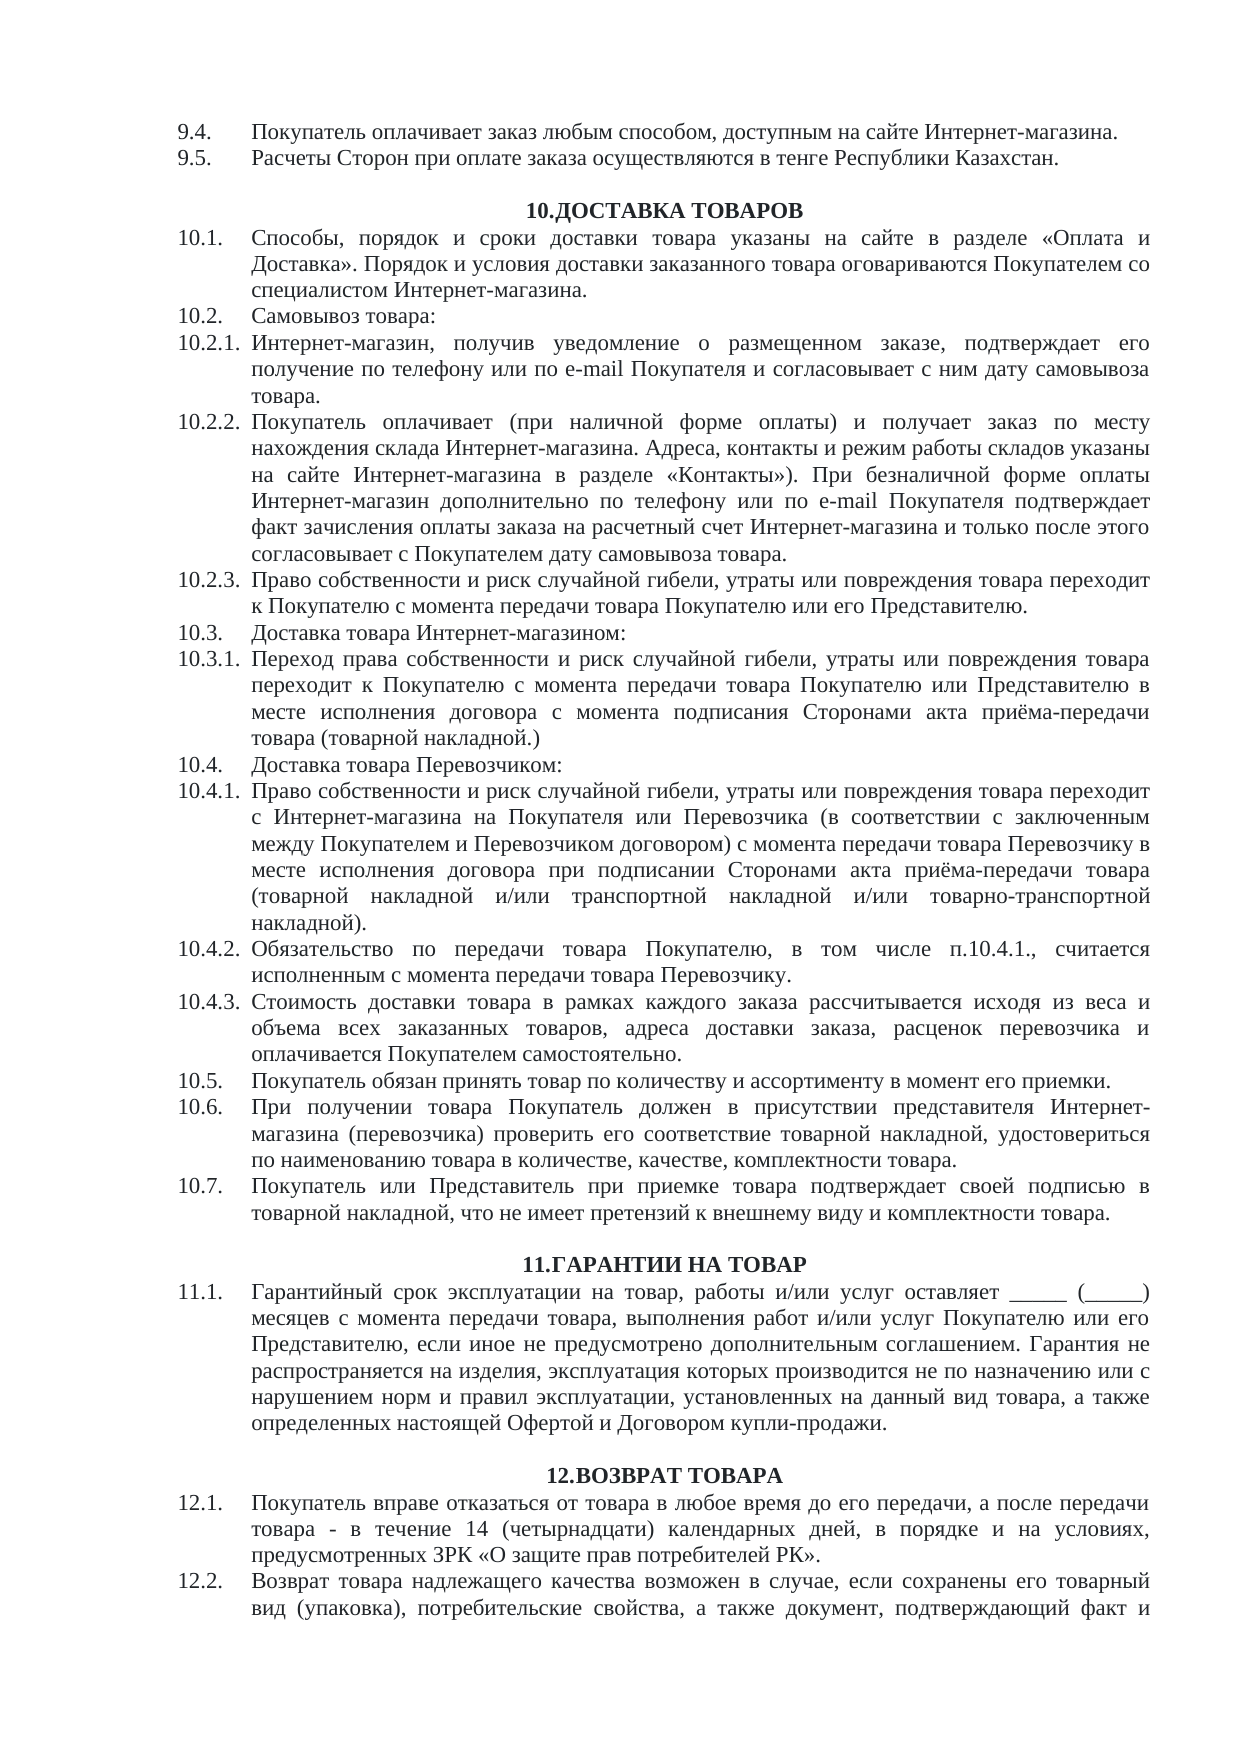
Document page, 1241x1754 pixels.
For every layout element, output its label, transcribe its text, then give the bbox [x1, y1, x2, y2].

list ГАРАНТИИ НА ТОВАР [177, 1251, 1152, 1278]
list При получении товара Покупатель должен в присутствии представителя Интернет-магазина (перевозчика) проверить его соответствие товарной накладной, удостовериться по наименованию товара в количестве, качестве, комплектности товара. [177, 1093, 1152, 1172]
list Самовывоз товара: [177, 303, 1152, 329]
list Способы, порядок и сроки доставки товара указаны на сайте в разделе «Оплата и Доставка». Порядок и условия доставки заказанного товара оговариваются Покупателем со специалистом Интернет-магазина. [177, 223, 1152, 303]
list Право собственности и риск случайной гибели, утраты или повреждения товара переходит к Покупателю с момента передачи товара Покупателю или его Представителю. [177, 566, 1152, 619]
list Право собственности и риск случайной гибели, утраты или повреждения товара переходит с Интернет-магазина на Покупателя или Перевозчика (в соответствии с заключенным между Покупателем и Перевозчиком договором) с момента передачи товара Перевозчику в месте исполнения договора при подписании Сторонами акта приёма-передачи товара (товарной накладной и/или транспортной накладной и/или товарно-транспортной накладной). [177, 777, 1152, 935]
list Доставка товара Интернет-магазином: [177, 619, 1152, 645]
list Гарантийный срок эксплуатации на товар, работы и/или услуг оставляет _____ (_____) месяцев с момента передачи товара, выполнения работ и/или услуг Покупателю или его Представителю, если иное не предусмотрено дополнительным соглашением. Гарантия не распространяется на изделия, эксплуатация которых производится не по назначению или с нарушением норм и правил эксплуатации, установленных на данный вид товара, а также определенных настоящей Офертой и Договором купли-продажи. [177, 1278, 1152, 1436]
list Стоимость доставки товара в рамках каждого заказа рассчитывается исходя из веса и объема всех заказанных товаров, адреса доставки заказа, расценок перевозчика и оплачивается Покупателем самостоятельно. [177, 988, 1152, 1067]
list Переход права собственности и риск случайной гибели, утраты или повреждения товара переходит к Покупателю с момента передачи товара Покупателю или Представителю в месте исполнения договора с момента подписания Сторонами акта приёма-передачи товара (товарной накладной.) [177, 645, 1152, 751]
list Покупатель вправе отказаться от товара в любое время до его передачи, а после передачи товара - в течение 14 (четырнадцати) календарных дней, в порядке и на условиях, предусмотренных ЗРК «О защите прав потребителей РК». [177, 1488, 1152, 1568]
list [177, 1568, 1152, 1620]
list ВОЗВРАТ ТОВАРА [177, 1462, 1152, 1488]
list Доставка товара Перевозчиком: [177, 751, 1152, 777]
list Покупатель обязан принять товар по количеству и ассортименту в момент его приемки. [177, 1067, 1152, 1093]
list Покупатель оплачивает заказ любым способом, доступным на сайте Интернет-магазина. [177, 118, 1152, 144]
list Интернет-магазин, получив уведомление о размещенном заказе, подтверждает его получение по телефону или по e-mail Покупателя и согласовывает с ним дату самовывоза товара. [177, 329, 1152, 408]
list Покупатель оплачивает (при наличной форме оплаты) и получает заказ по месту нахождения склада Интернет-магазина. Адреса, контакты и режим работы складов указаны на сайте Интернет-магазина в разделе «Контакты»). При безналичной форме оплаты Интернет-магазин дополнительно по телефону или по e-mail Покупателя подтверждает факт зачисления оплаты заказа на расчетный счет Интернет-магазина и только после этого согласовывает с Покупателем дату самовывоза товара. [177, 408, 1152, 566]
list Обязательство по передачи товара Покупателю, в том числе п.10.4.1., считается исполненным с момента передачи товара Перевозчику. [177, 935, 1152, 988]
list ДОСТАВКА ТОВАРОВ [177, 197, 1152, 223]
list Расчеты Сторон при оплате заказа осуществляются в тенге Республики Казахстан. [177, 144, 1152, 171]
list Покупатель или Представитель при приемке товара подтверждает своей подписью в товарной накладной, что не имеет претензий к внешнему виду и комплектности товара. [177, 1172, 1152, 1225]
